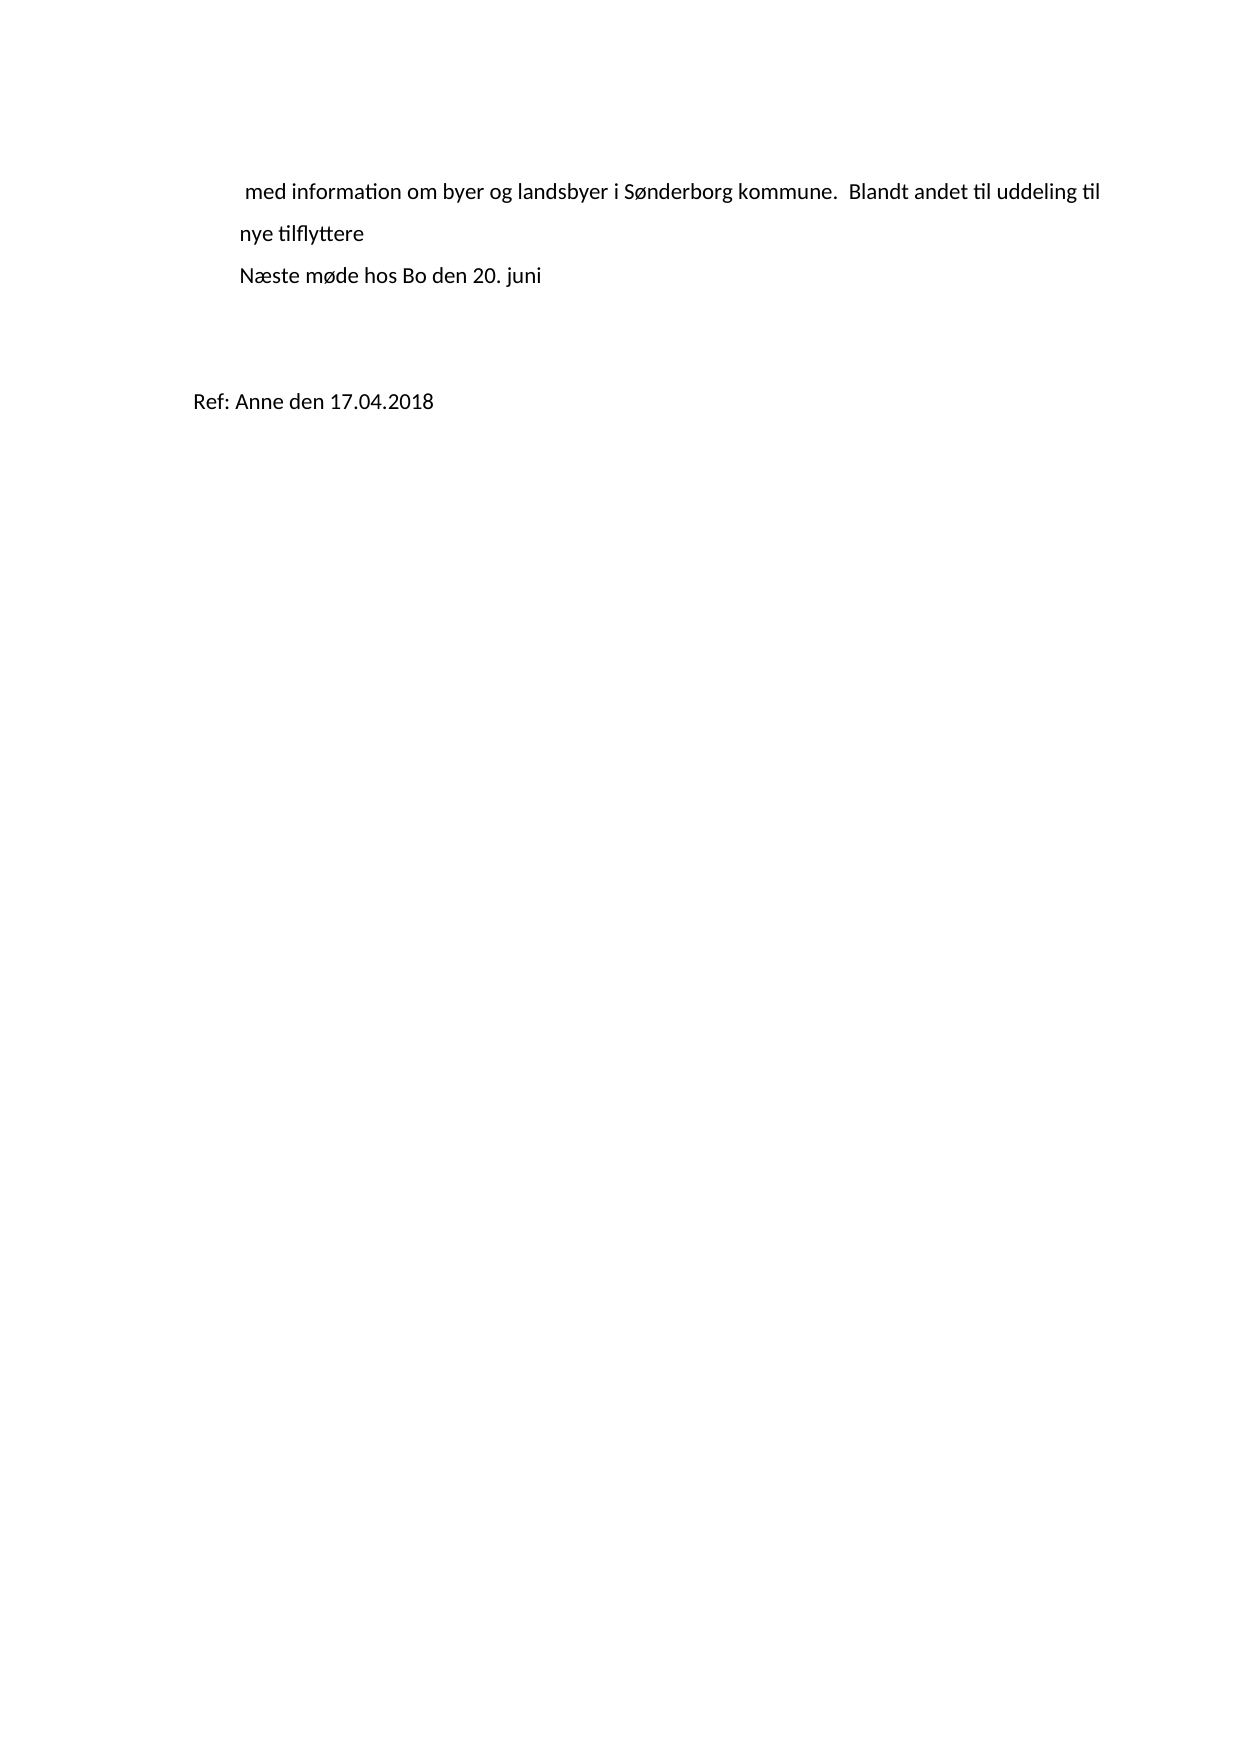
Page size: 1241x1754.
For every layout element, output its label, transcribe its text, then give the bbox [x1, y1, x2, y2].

list Ref: Anne den 17.04.2018 [193, 387, 1122, 415]
list Næste møde hos Bo den 20. juni [193, 261, 1122, 289]
list nye tilflyttere [193, 219, 1122, 247]
list med information om byer og landsbyer i Sønderborg kommune. Blandt andet til uddeling til [193, 177, 1122, 205]
